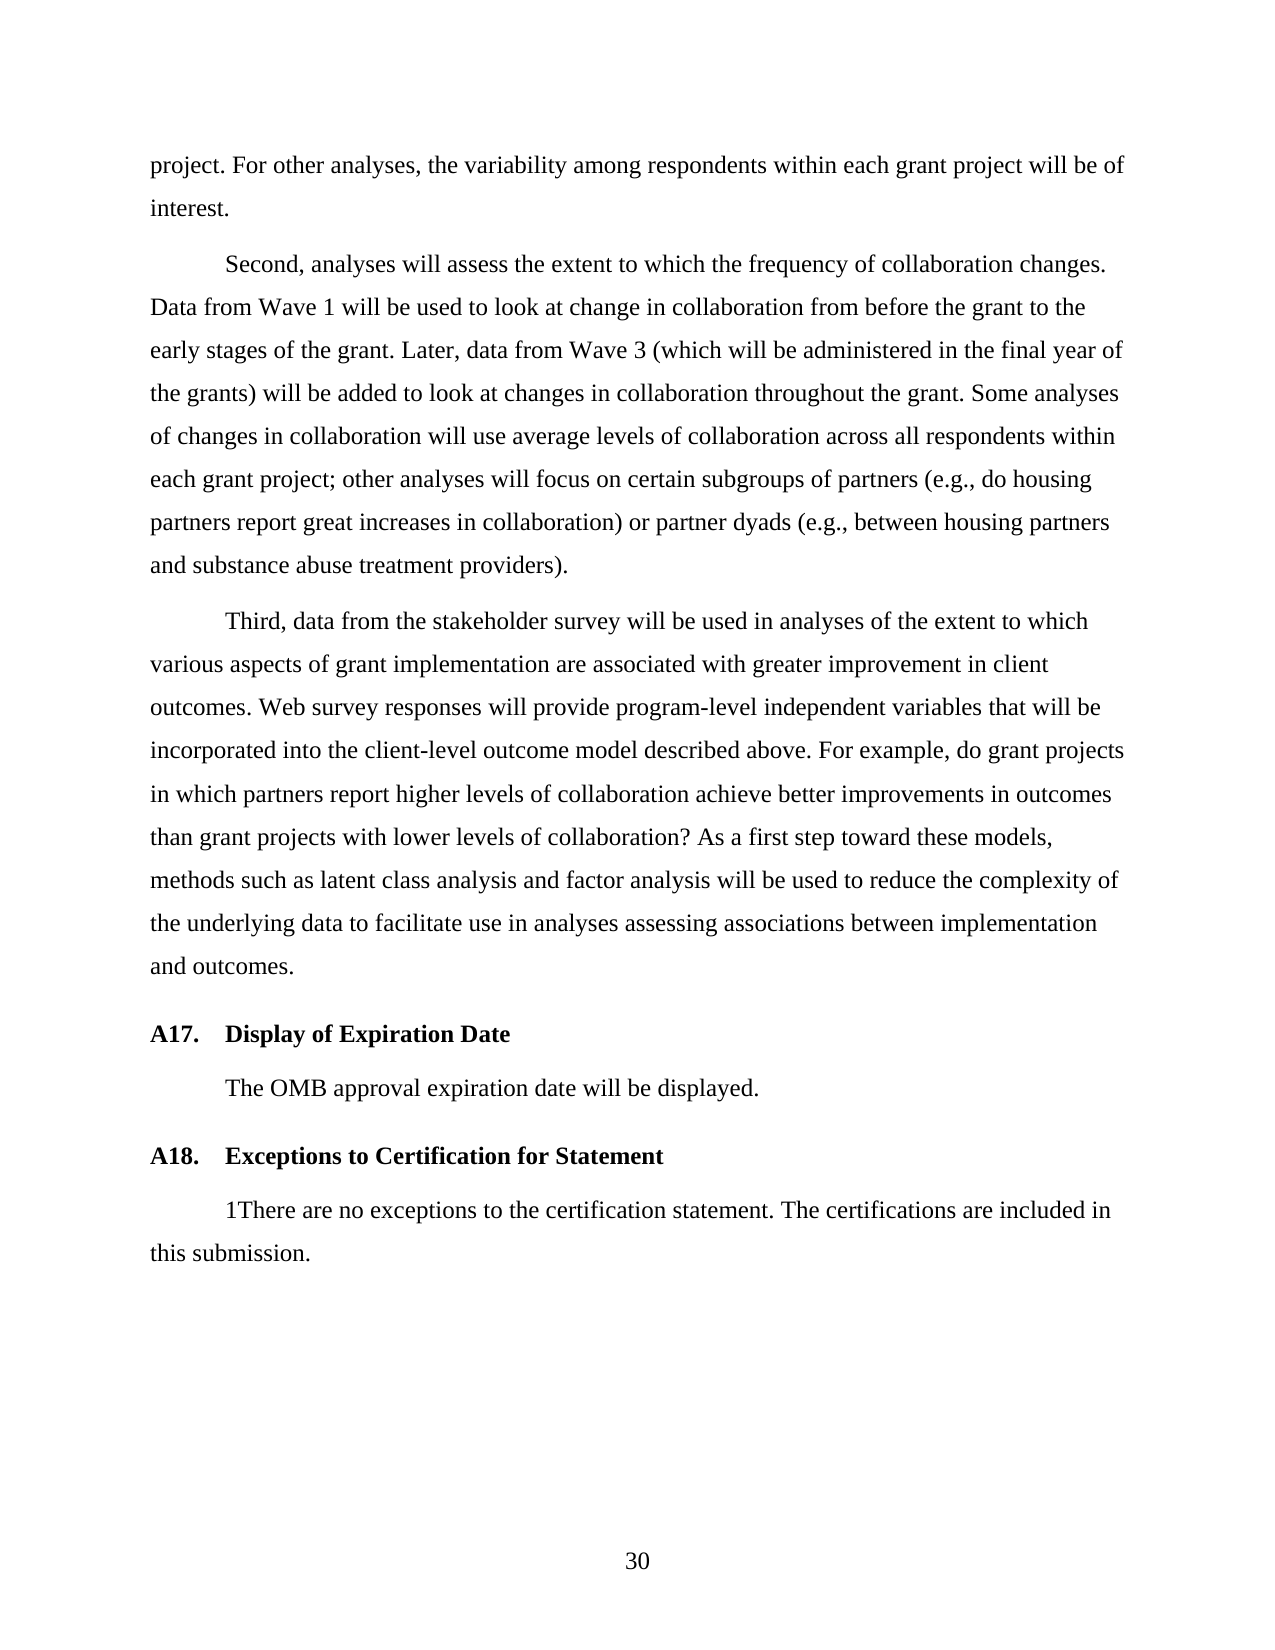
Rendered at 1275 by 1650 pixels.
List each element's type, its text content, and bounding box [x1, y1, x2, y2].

text There are no exceptions to the certification statement. The certifications are included in this submission. [150, 1195, 1125, 1267]
text Third, data from the stakeholder survey will be used in analyses of the extent to which various aspects of grant implementation are associated with greater improvement in client outcomes. Web survey responses will provide program-level independent variables that will be incorporated into the client-level outcome model described above. For example, do grant projects in which partners report higher levels of collaboration achieve better improvements in outcomes than grant projects with lower levels of collaboration? As a first step toward these models, methods such as latent class analysis and factor analysis will be used to reduce the complexity of the underlying data to facilitate use in analyses assessing associations between implementation and outcomes. [150, 606, 1125, 980]
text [150, 150, 1125, 222]
subtitle A17. Display of Expiration Date [150, 1019, 1125, 1048]
subtitle A18. Exceptions to Certification for Statement [150, 1141, 1125, 1170]
text Second, analyses will assess the extent to which the frequency of collaboration changes. Data from Wave 1 will be used to look at change in collaboration from before the grant to the early stages of the grant. Later, data from Wave 3 (which will be administered in the final year of the grants) will be added to look at changes in collaboration throughout the grant. Some analyses of changes in collaboration will use average levels of collaboration across all respondents within each grant project; other analyses will focus on certain subgroups of partners (e.g., do housing partners report great increases in collaboration) or partner dyads (e.g., between housing partners and substance abuse treatment providers). [150, 249, 1125, 579]
text The OMB approval expiration date will be displayed. [150, 1073, 1125, 1102]
